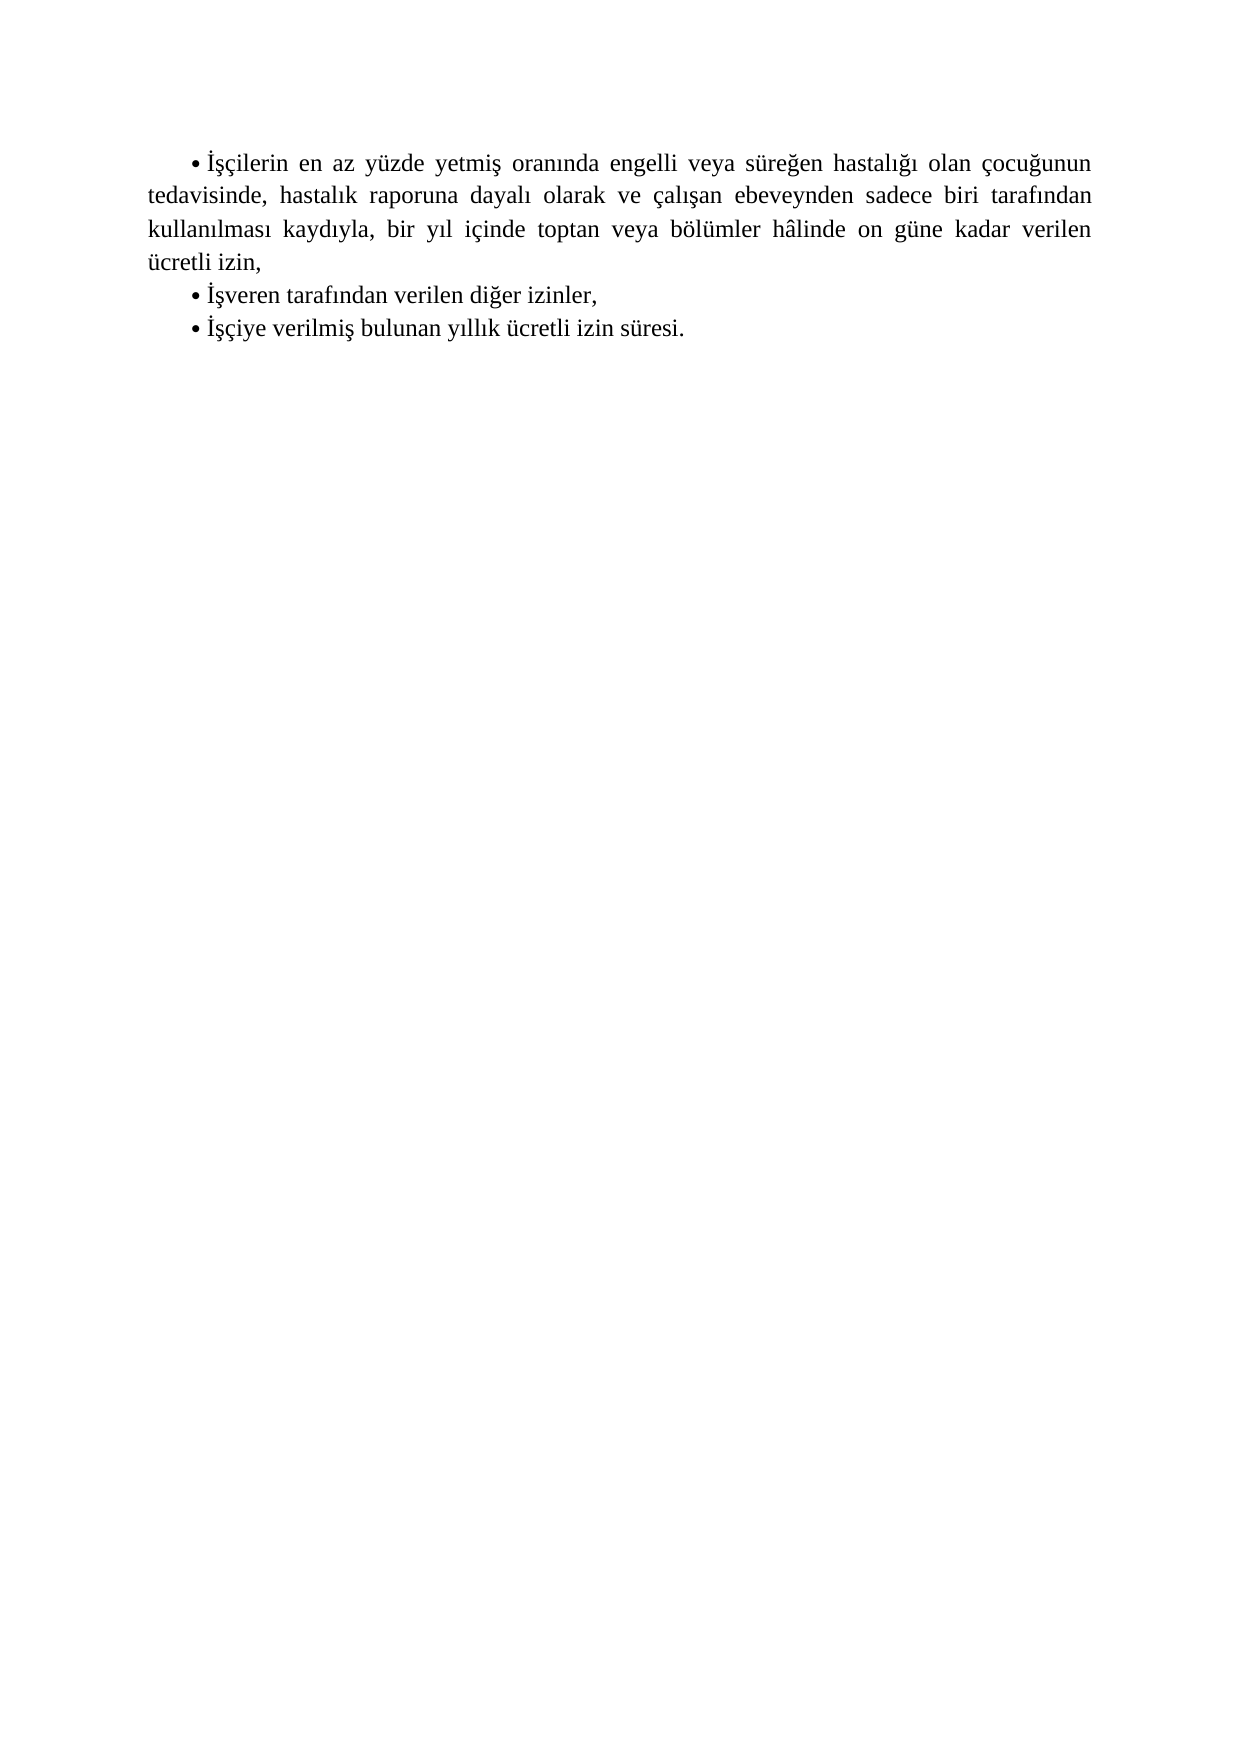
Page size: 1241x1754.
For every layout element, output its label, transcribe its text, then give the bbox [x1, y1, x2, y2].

list İşçilerin en az yüzde yetmiş oranında engelli veya süreğen hastalığı olan çocuğunun tedavisinde, hastalık raporuna dayalı olarak ve çalışan ebeveynden sadece biri tarafından kullanılması kaydıyla, bir yıl içinde toptan veya bölümler hâlinde on güne kadar verilen ücretli izin, [148, 148, 1093, 275]
list İşçiye verilmiş bulunan yıllık ücretli izin süresi. [148, 313, 1093, 341]
list İşveren tarafından verilen diğer izinler, [148, 280, 1093, 308]
